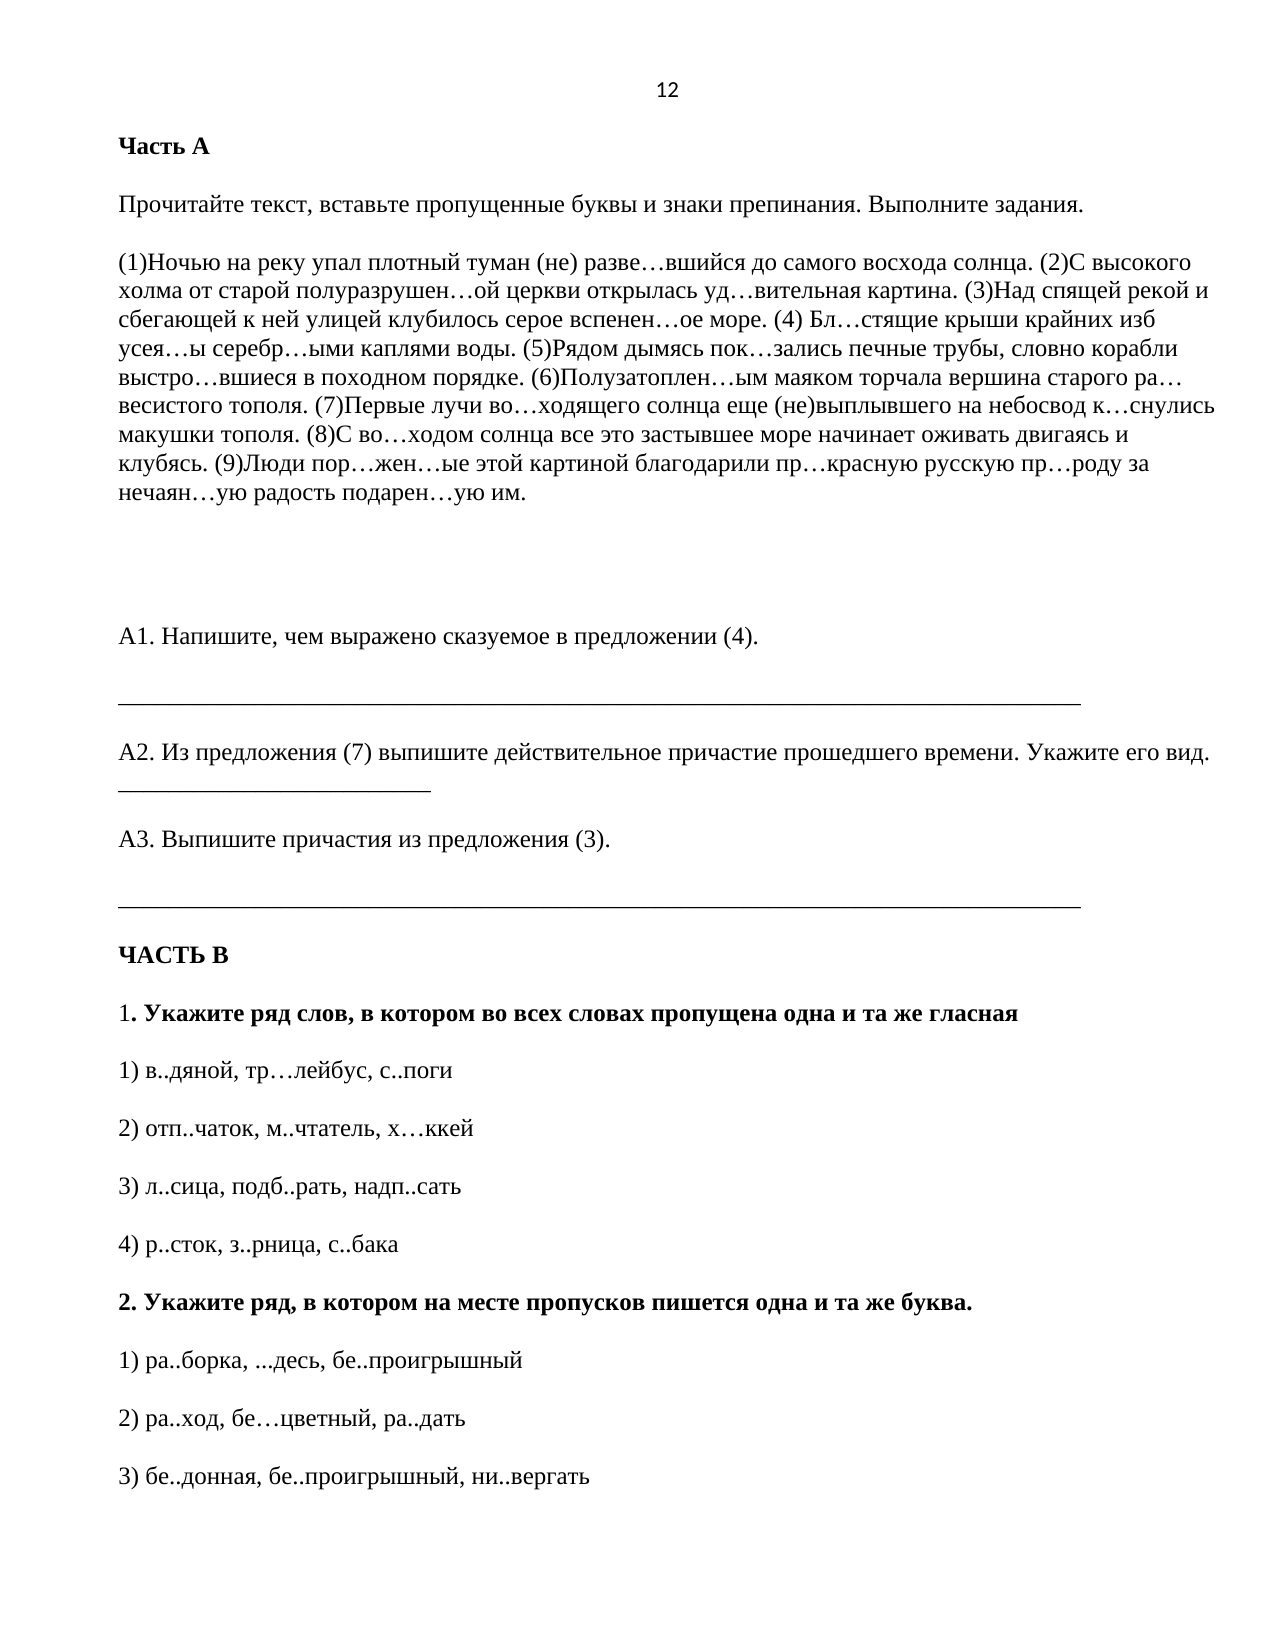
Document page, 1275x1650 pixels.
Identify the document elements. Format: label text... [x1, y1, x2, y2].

text 1) ра..борка, ...десь, бе..проигрышный [118, 1345, 1216, 1374]
text 2) отп..чаток, м..чтатель, х…ккей [118, 1113, 1216, 1142]
text 4) р..сток, з..рница, с..бака [118, 1229, 1216, 1258]
text 3) л..сица, подб..рать, надп..сать [118, 1171, 1216, 1200]
text 1. Укажите ряд слов, в котором во всех словах пропущена одна и та же гласная [118, 998, 1216, 1026]
text А1. Напишите, чем выражено сказуемое в предложении (4). [118, 621, 1216, 650]
text А2. Из предложения (7) выпишите действительное причастие прошедшего времени. Укажите его вид. _________________________ [118, 737, 1216, 795]
text 1) в..дяной, тр…лейбус, с..поги [118, 1056, 1216, 1084]
text А3. Выпишите причастия из предложения (3). [118, 824, 1216, 853]
text Часть А [118, 131, 1216, 160]
text Прочитайте текст, вставьте пропущенные буквы и знаки препинания. Выполните задания. [118, 189, 1216, 218]
text 3) бе..донная, бе..проигрышный, ни..вергать [118, 1461, 1216, 1490]
text 2. Укажите ряд, в котором на месте пропусков пишется одна и та же буква. [118, 1287, 1216, 1316]
text _____________________________________________________________________________ [118, 679, 1216, 708]
text 2) ра..ход, бе…цветный, ра..дать [118, 1403, 1216, 1432]
text _____________________________________________________________________________ [118, 882, 1216, 911]
text (1)Ночью на реку упал плотный туман (не) разве…вшийся до самого восхода солнца. (2)С высокого холма от старой полуразрушен…ой церкви открылась уд…вительная картина. (3)Над спящей рекой и сбегающей к ней улицей клубилось серое вспенен…ое море. (4) Бл…стящие крыши крайних изб усея…ы серебр…ыми каплями воды. (5)Рядом дымясь пок…зались печные трубы, словно корабли выстро…вшиеся в походном порядке. (6)Полузатоплен…ым маяком торчала вершина старого ра…весистого тополя. (7)Первые лучи во…ходящего солнца еще (не)выплывшего на небосвод к…снулись макушки тополя. (8)С во…ходом солнца все это застывшее море начинает оживать двигаясь и клубясь. (9)Люди пор…жен…ые этой картиной благодарили пр…красную русскую пр…роду за нечаян…ую радость подарен…ую им. [118, 247, 1216, 506]
text ЧАСТЬ В [118, 940, 1216, 968]
